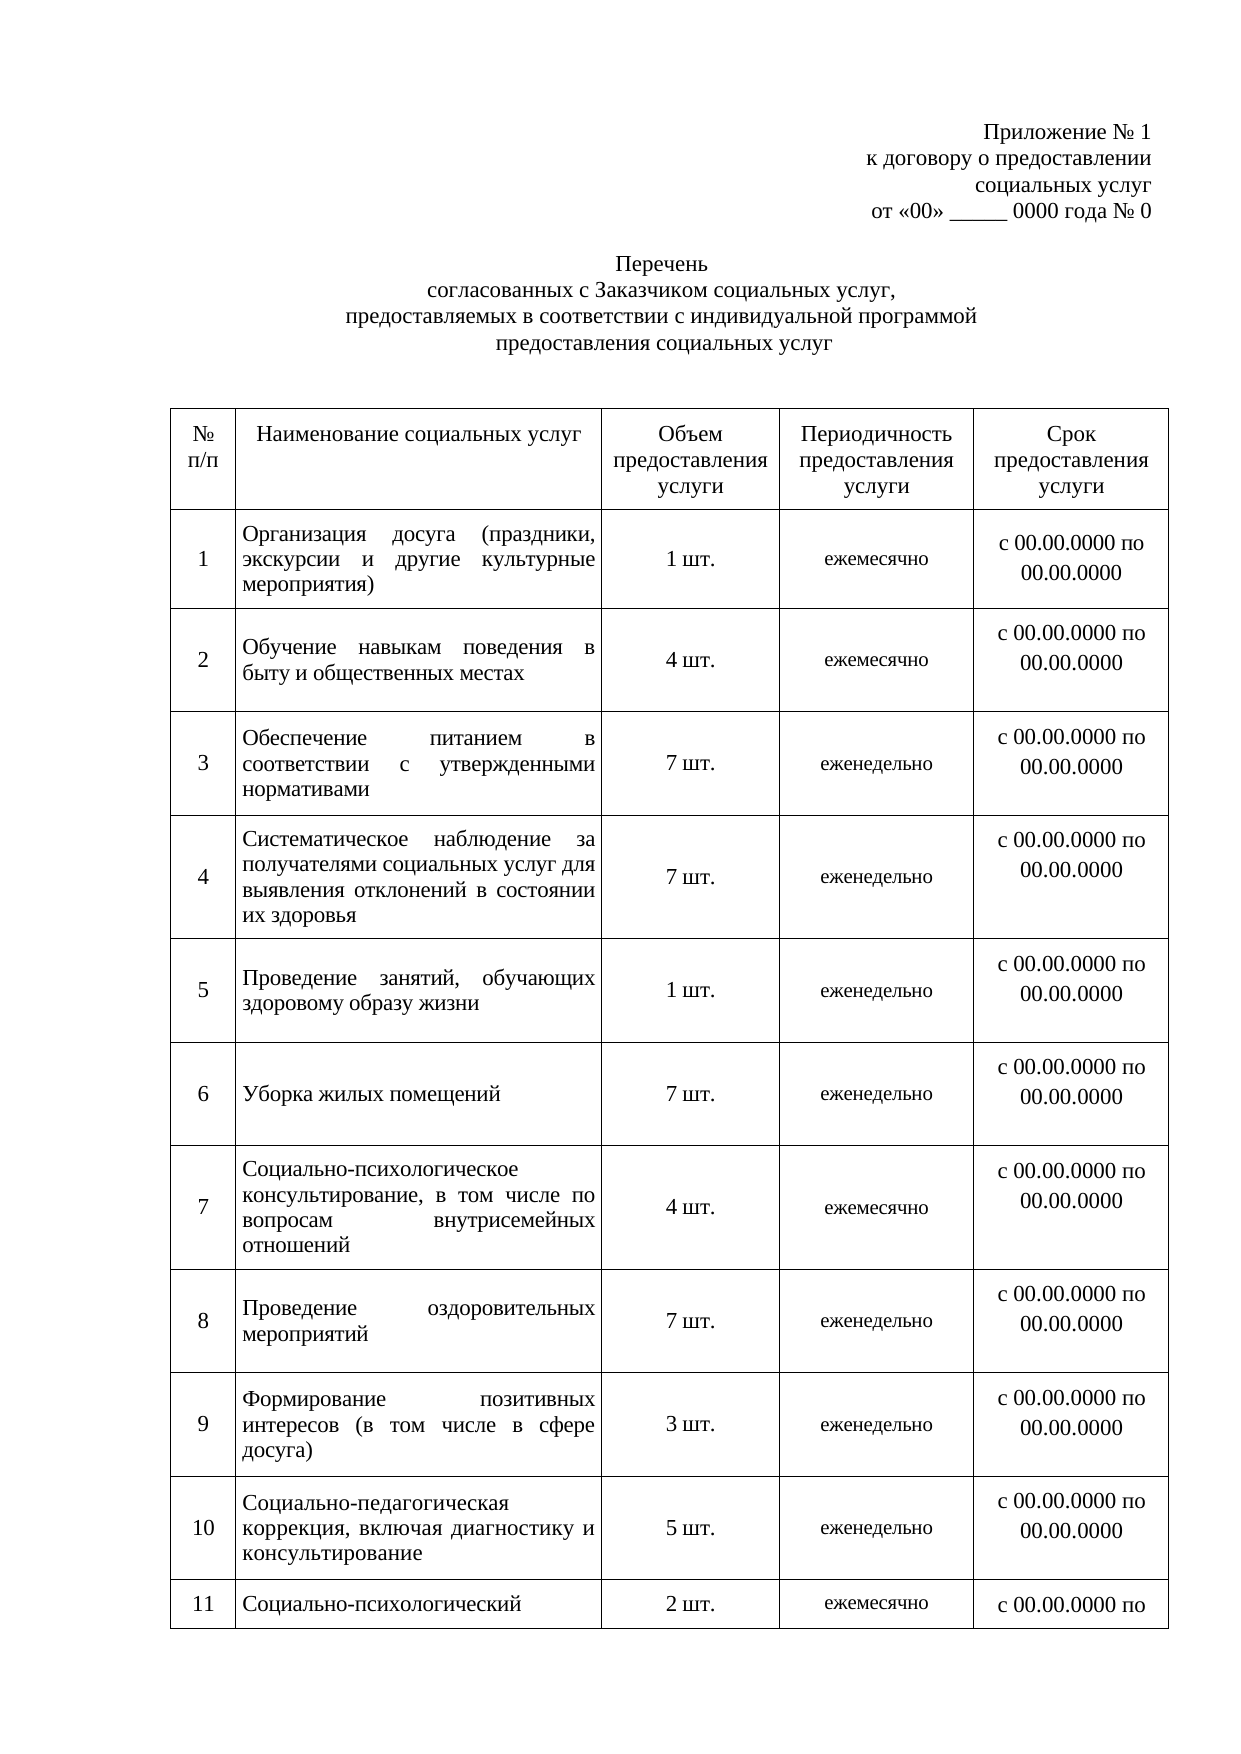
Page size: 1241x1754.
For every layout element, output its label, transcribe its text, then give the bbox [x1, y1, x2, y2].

table_cell еженедельно [780, 1477, 973, 1579]
table_cell 3 [171, 712, 235, 814]
table_cell Формирование позитивных интересов (в том числе в сфере досуга) [236, 1373, 601, 1476]
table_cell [974, 1580, 1168, 1628]
table_cell 1 [171, 510, 235, 607]
text Перечень согласованных с Заказчиком социальных услуг, предоставляемых в соответствии с индивидуальной программой предоставления социальных услуг [177, 250, 1152, 355]
table_cell еженедельно [780, 1373, 973, 1476]
table_cell ежемесячно [780, 1580, 973, 1628]
table_cell 5 шт. [602, 1477, 779, 1579]
table_cell с 00.00.0000 по 00.00.0000 [974, 816, 1168, 938]
table_cell 2 [171, 609, 235, 711]
table_cell 8 [171, 1270, 235, 1372]
table_cell ежемесячно [780, 510, 973, 607]
table_cell с 00.00.0000 по 00.00.0000 [974, 712, 1168, 814]
text от «00» _____ 0000 года № 0 [177, 197, 1152, 223]
table_cell с 00.00.0000 по 00.00.0000 [974, 939, 1168, 1042]
table_cell Обучение навыкам поведения в быту и общественных местах [236, 609, 601, 711]
table_cell еженедельно [780, 712, 973, 814]
table_cell Проведение занятий, обучающих здоровому образу жизни [236, 939, 601, 1042]
table_cell 7 шт. [602, 1043, 779, 1145]
table_cell 11 [171, 1580, 235, 1628]
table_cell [236, 1580, 601, 1628]
table_cell ежемесячно [780, 1146, 973, 1268]
text к договору о предоставлении [177, 144, 1152, 171]
table_cell 9 [171, 1373, 235, 1476]
table_cell 1 шт. [602, 510, 779, 607]
table_cell еженедельно [780, 1043, 973, 1145]
table_cell с 00.00.0000 по 00.00.0000 [974, 1146, 1168, 1268]
table_cell 3 шт. [602, 1373, 779, 1476]
text Приложение № 1 [177, 118, 1152, 144]
table_cell 7 [171, 1146, 235, 1268]
table_cell Обеспечение питанием в соответствии с утвержденными нормативами [236, 712, 601, 814]
table_header Наименование социальных услуг [236, 409, 601, 509]
table_cell 4 шт. [602, 1146, 779, 1268]
table_cell 7 шт. [602, 712, 779, 814]
table_cell Социально-педагогическая коррекция, включая диагностику и консультирование [236, 1477, 601, 1579]
table_cell с 00.00.0000 по 00.00.0000 [974, 510, 1168, 607]
table_cell Систематическое наблюдение за получателями социальных услуг для выявления отклонений в состоянии их здоровья [236, 816, 601, 938]
table_cell с 00.00.0000 по 00.00.0000 [974, 1477, 1168, 1579]
table_cell 4 шт. [602, 609, 779, 711]
table_cell 7 шт. [602, 1270, 779, 1372]
table_cell с 00.00.0000 по 00.00.0000 [974, 1043, 1168, 1145]
table_cell 2 шт. [602, 1580, 779, 1628]
table_cell с 00.00.0000 по 00.00.0000 [974, 609, 1168, 711]
table_cell с 00.00.0000 по 00.00.0000 [974, 1270, 1168, 1372]
table_header Объем предоставления услуги [602, 409, 779, 509]
table_cell ежемесячно [780, 609, 973, 711]
table_header Срок предоставления услуги [974, 409, 1168, 509]
table_cell Проведение оздоровительных мероприятий [236, 1270, 601, 1372]
table_cell с 00.00.0000 по 00.00.0000 [974, 1373, 1168, 1476]
text социальных услуг [177, 171, 1152, 197]
table_cell 4 [171, 816, 235, 938]
table_cell 5 [171, 939, 235, 1042]
table_cell еженедельно [780, 939, 973, 1042]
table_cell Уборка жилых помещений [236, 1043, 601, 1145]
table_header Периодичность предоставления услуги [780, 409, 973, 509]
table_cell Социально-психологическое консультирование, в том числе по вопросам внутрисемейных отношений [236, 1146, 601, 1268]
table_cell еженедельно [780, 1270, 973, 1372]
table_cell 1 шт. [602, 939, 779, 1042]
table_cell 7 шт. [602, 816, 779, 938]
table_cell 10 [171, 1477, 235, 1579]
table_cell 6 [171, 1043, 235, 1145]
table_cell Организация досуга (праздники, экскурсии и другие культурные мероприятия) [236, 510, 601, 607]
table_cell еженедельно [780, 816, 973, 938]
table_header № п/п [171, 409, 235, 509]
